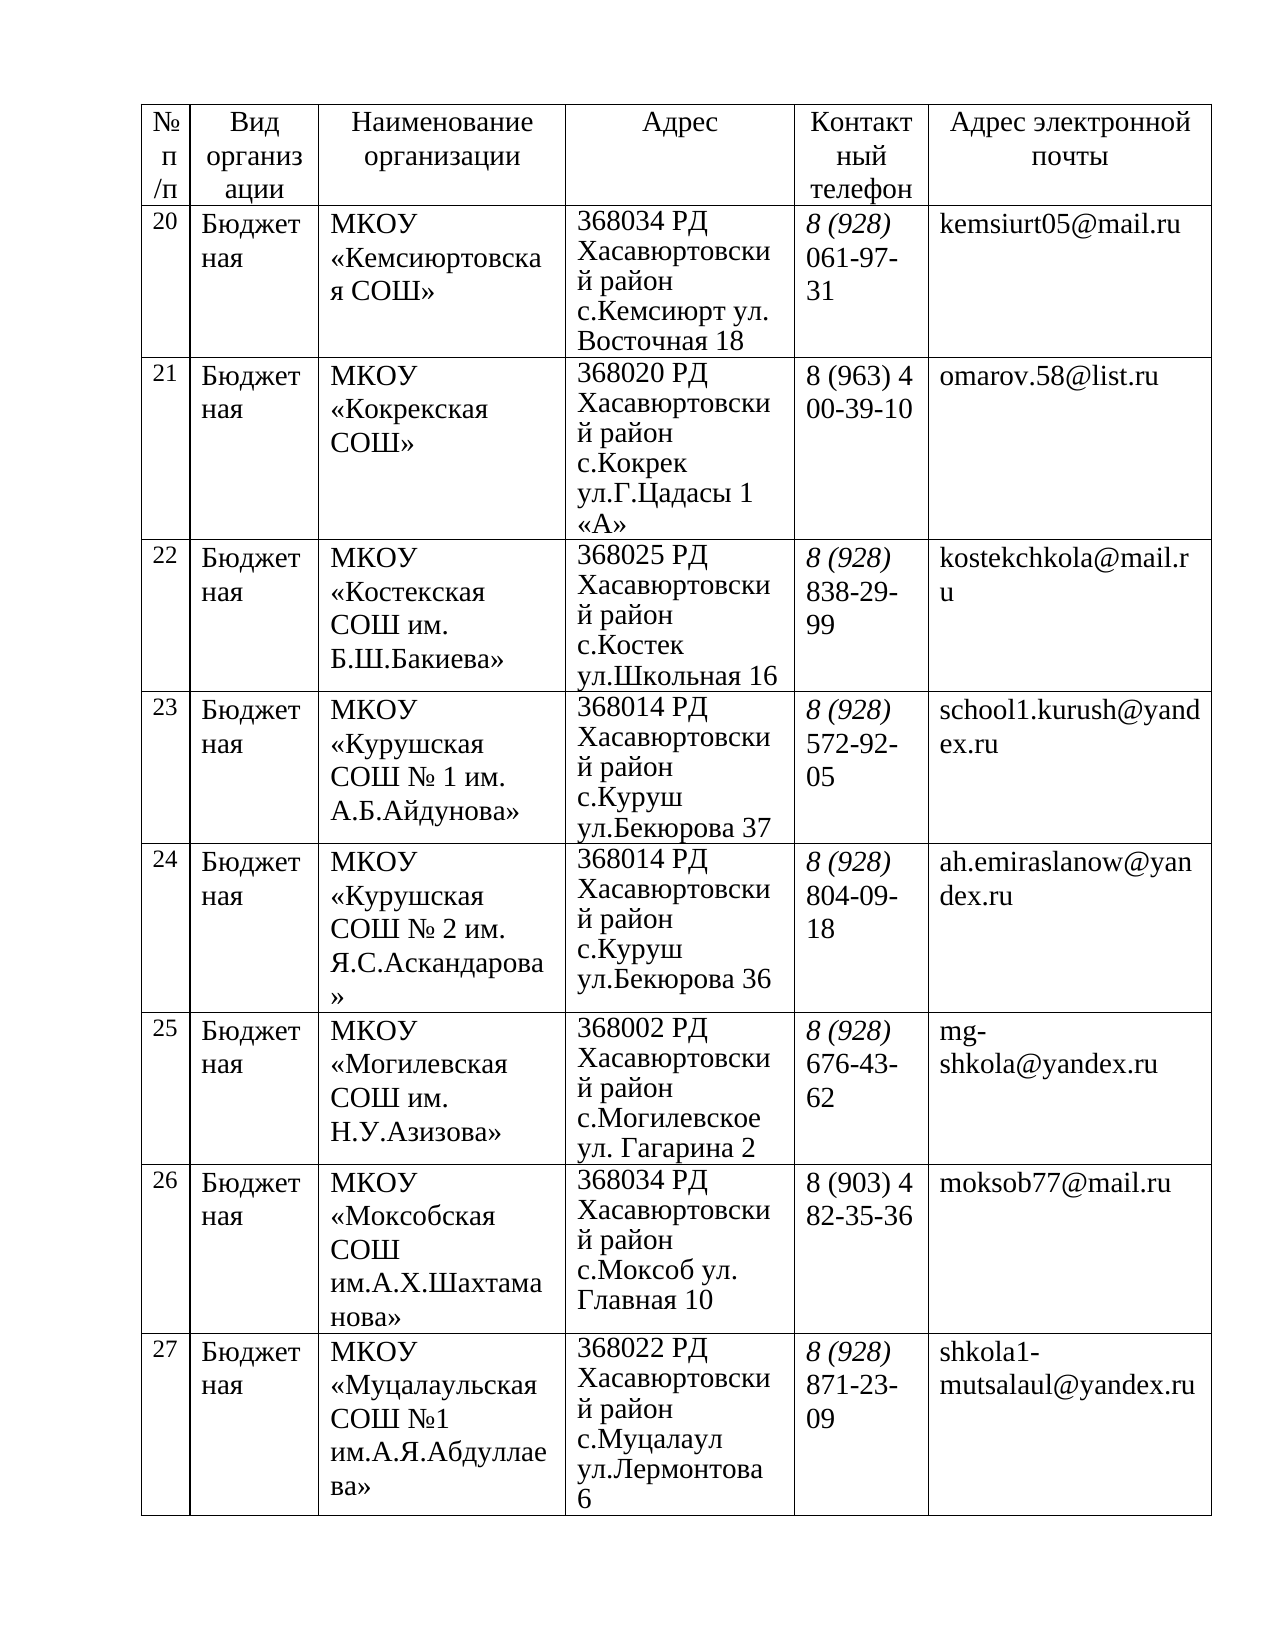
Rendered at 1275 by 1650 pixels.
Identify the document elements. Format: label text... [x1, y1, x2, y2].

table_cell kostekchkola@mail.ru [929, 540, 1211, 691]
table_cell 368034 РД Хасавюртовский район с.Кемсиюрт ул. Восточная 18 [566, 206, 794, 357]
table_cell Бюджетная [191, 1165, 318, 1333]
table_cell 24 [142, 844, 189, 1012]
table_cell МКОУ «Муцалаульская СОШ №1 им.А.Я.Абдуллаева» [319, 1334, 565, 1515]
table_cell МКОУ «Курушская СОШ № 1 им. А.Б.Айдунова» [319, 692, 565, 843]
table_cell МКОУ «Кемсиюртовская СОШ» [319, 206, 565, 357]
table_cell 368025 РД Хасавюртовский район с.Костек ул.Школьная 16 [566, 540, 794, 691]
table_header Адрес [566, 105, 794, 205]
table_header Адрес электронной почты [929, 105, 1211, 205]
table_cell 22 [142, 540, 189, 691]
table_cell 368002 РД Хасавюртовский район с.Могилевское ул. Гагарина 2 [566, 1013, 794, 1164]
table_cell Бюджетная [191, 358, 318, 539]
table_cell МКОУ «Костекская СОШ им. Б.Ш.Бакиева» [319, 540, 565, 691]
table_cell 8 (928) 676-43-62 [795, 1013, 928, 1164]
table_cell 8 (928) 572-92-05 [795, 692, 928, 843]
table_cell kemsiurt05@mail.ru [929, 206, 1211, 357]
table_cell 27 [142, 1334, 189, 1515]
table_cell 8 (928) 838-29-99 [795, 540, 928, 691]
table_cell omarov.58@list.ru [929, 358, 1211, 539]
table_cell mg-shkola@yandex.ru [929, 1013, 1211, 1164]
table_cell 368014 РД Хасавюртовский район с.Куруш ул.Бекюрова 37 [566, 692, 794, 843]
table_cell МКОУ «Кокрекская СОШ» [319, 358, 565, 539]
table_cell shkola1-mutsalaul@yandex.ru [929, 1334, 1211, 1515]
table_header Вид организации [191, 105, 318, 205]
table_cell 368020 РД Хасавюртовский район с.Кокрек ул.Г.Цадасы 1 «А» [566, 358, 794, 539]
table_cell 21 [142, 358, 189, 539]
table_cell 25 [142, 1013, 189, 1164]
table_cell 8 (928) 061-97-31 [795, 206, 928, 357]
table_cell Бюджетная [191, 540, 318, 691]
table_cell 8 (928) 804-09-18 [795, 844, 928, 1012]
table_cell 8 (903) 482-35-36 [795, 1165, 928, 1333]
table_cell МКОУ «Курушская СОШ № 2 им. Я.С.Аскандарова» [319, 844, 565, 1012]
table_cell moksob77@mail.ru [929, 1165, 1211, 1333]
table_cell 8 (963) 400-39-10 [795, 358, 928, 539]
table_cell 20 [142, 206, 189, 357]
table_header Контактный телефон [795, 105, 928, 205]
table_cell МКОУ «Моксобская СОШ им.А.Х.Шахтаманова» [319, 1165, 565, 1333]
table_cell 26 [142, 1165, 189, 1333]
table_cell school1.kurush@yandex.ru [929, 692, 1211, 843]
table_cell 368014 РД Хасавюртовский район с.Куруш ул.Бекюрова 36 [566, 844, 794, 1012]
table_cell Бюджетная [191, 1013, 318, 1164]
table_cell Бюджетная [191, 692, 318, 843]
table_cell 23 [142, 692, 189, 843]
table_cell Бюджетная [191, 844, 318, 1012]
table_header Наименование организации [319, 105, 565, 205]
table_cell ah.emiraslanow@yandex.ru [929, 844, 1211, 1012]
table_cell 368034 РД Хасавюртовский район с.Моксоб ул. Главная 10 [566, 1165, 794, 1333]
table_cell МКОУ «Могилевская СОШ им. Н.У.Азизова» [319, 1013, 565, 1164]
table_cell Бюджетная [191, 206, 318, 357]
table_cell 368022 РД Хасавюртовский район с.Муцалаул ул.Лермонтова 6 [566, 1334, 794, 1515]
table_header № п/п [142, 105, 189, 205]
table_cell 8 (928) 871-23-09 [795, 1334, 928, 1515]
table_cell Бюджетная [191, 1334, 318, 1515]
